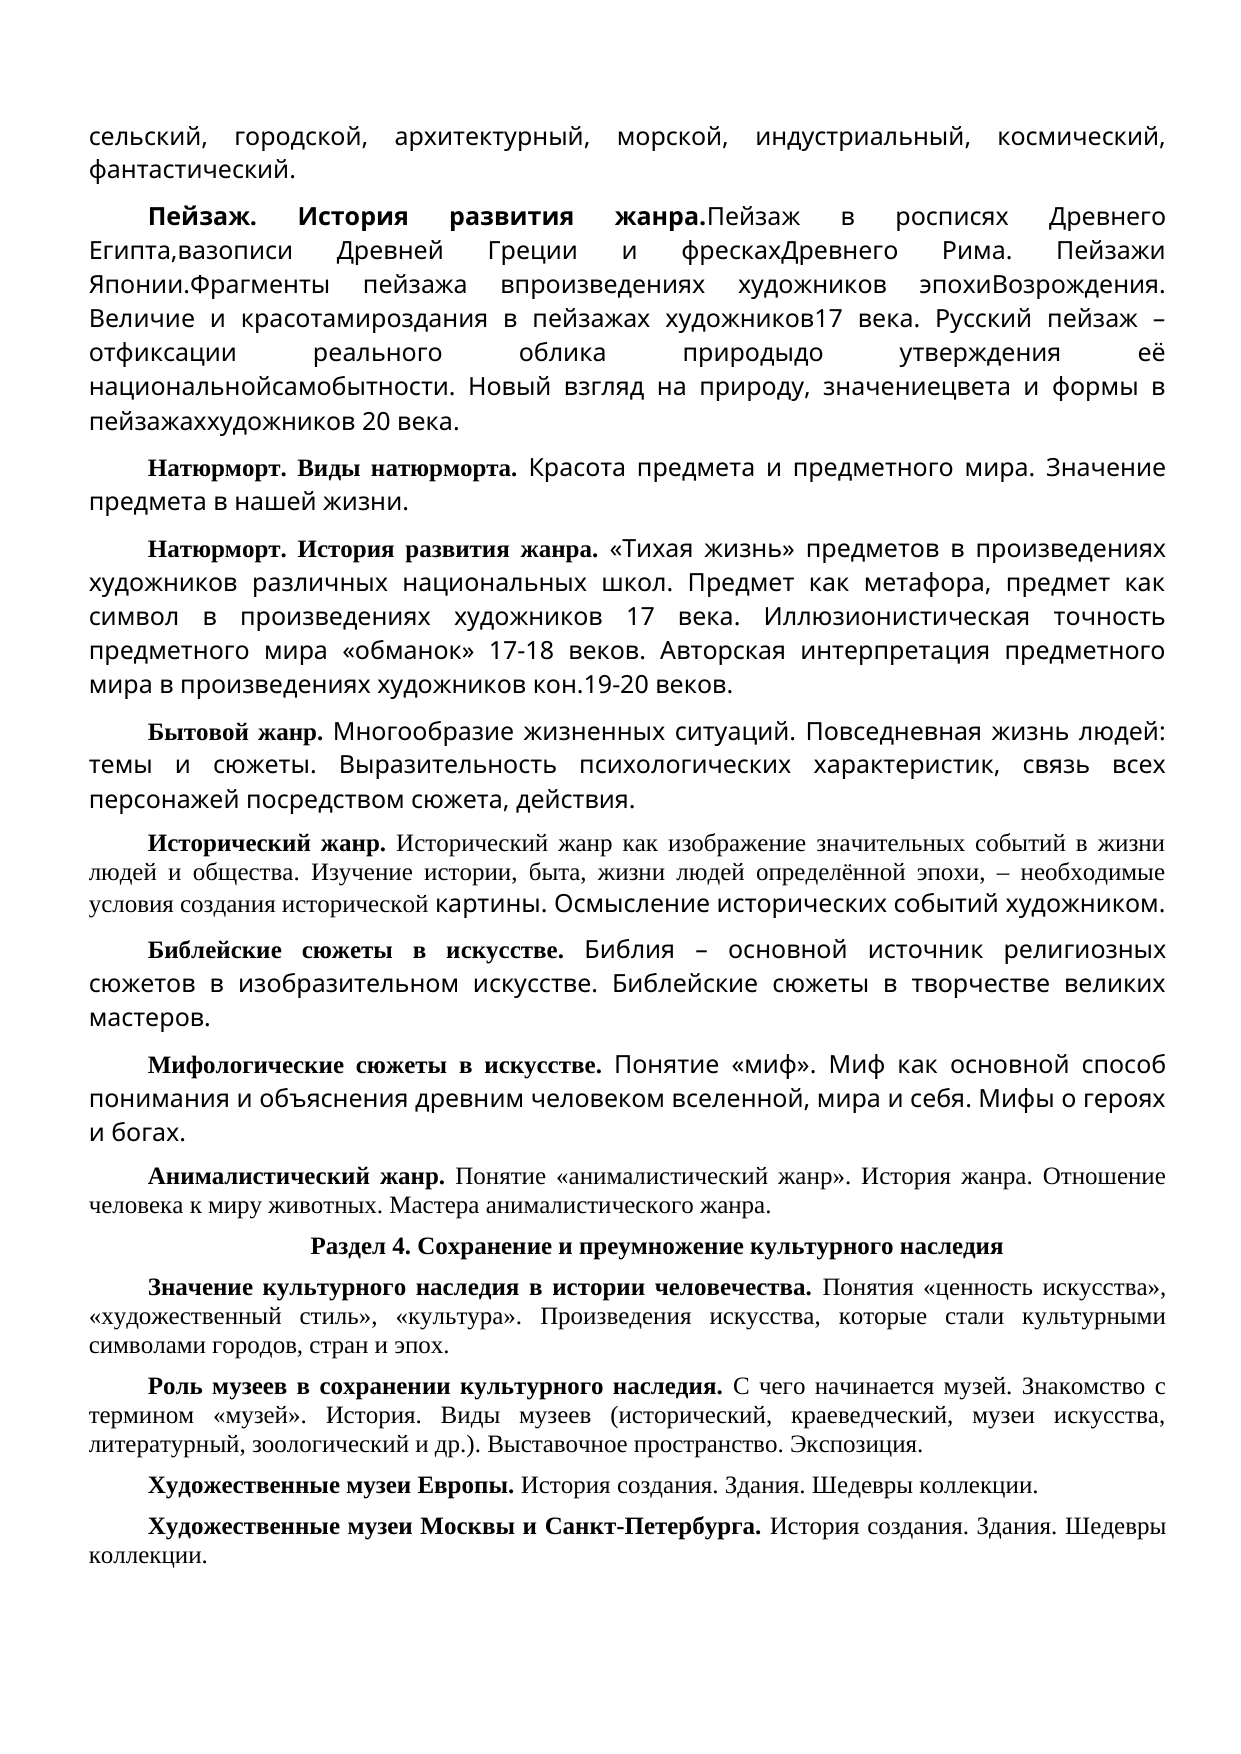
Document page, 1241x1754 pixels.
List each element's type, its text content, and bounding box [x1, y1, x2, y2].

text Художественные музеи Европы. История создания. Здания. Шедевры коллекции. [88, 1470, 1167, 1499]
text Роль музеев в сохранении культурного наследия. С чего начинается музей. Знакомство с термином «музей». История. Виды музеев (исторический, краеведческий, музеи искусства, литературный, зоологический и др.). Выставочное пространство. Экспозиция. [88, 1371, 1167, 1457]
text Мифологические сюжеты в искусстве. Понятие «миф». Миф как основной способ понимания и объяснения древним человеком вселенной, мира и себя. Мифы о героях и богах. [88, 1047, 1167, 1149]
text Натюрморт. История развития жанра. «Тихая жизнь» предметов в произведениях художников различных национальных школ. Предмет как метафора, предмет как символ в произведениях художников 17 века. Иллюзионистическая точность предметного мира «обманок» 17-18 веков. Авторская интерпретация предметного мира в произведениях художников кон.19-20 веков. [88, 530, 1167, 701]
text Художественные музеи Москвы и Санкт-Петербурга. История создания. Здания. Шедевры коллекции. [88, 1511, 1167, 1569]
text Значение культурного наследия в истории человечества. Понятия «ценность искусства», «художественный стиль», «культура». Произведения искусства, которые стали культурными символами городов, стран и эпох. [88, 1272, 1167, 1359]
text Библейские сюжеты в искусстве. Библия – основной источник религиозных сюжетов в изобразительном искусстве. Библейские сюжеты в творчестве великих мастеров. [88, 932, 1167, 1034]
text Пейзаж. История развития жанра.Пейзаж в росписях Древнего Египта,вазописи Древней Греции и фрескахДревнего Рима. Пейзажи Японии.Фрагменты пейзажа впроизведениях художников эпохиВозрождения. Величие и красотамироздания в пейзажах художников17 века. Русский пейзаж – отфиксации реального облика природыдо утверждения её национальнойсамобытности. Новый взгляд на природу, значениецвета и формы в пейзажаххудожников 20 века. [88, 199, 1167, 437]
text Анималистический жанр. Понятие «анималистический жанр». История жанра. Отношение человека к миру животных. Мастера анималистического жанра. [88, 1161, 1167, 1219]
text Исторический жанр. Исторический жанр как изображение значительных событий в жизни людей и общества. Изучение истории, быта, жизни людей определённой эпохи, – необходимые условия создания исторической картины. Осмысление исторических событий художником. [88, 828, 1167, 919]
text Раздел 4. Сохранение и преумножение культурного наследия [88, 1231, 1167, 1260]
text Бытовой жанр. Многообразие жизненных ситуаций. Повседневная жизнь людей: темы и сюжеты. Выразительность психологических характеристик, связь всех персонажей посредством сюжета, действия. [88, 713, 1167, 815]
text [88, 118, 1167, 186]
text Натюрморт. Виды натюрморта. Красота предмета и предметного мира. Значение предмета в нашей жизни. [88, 450, 1167, 518]
